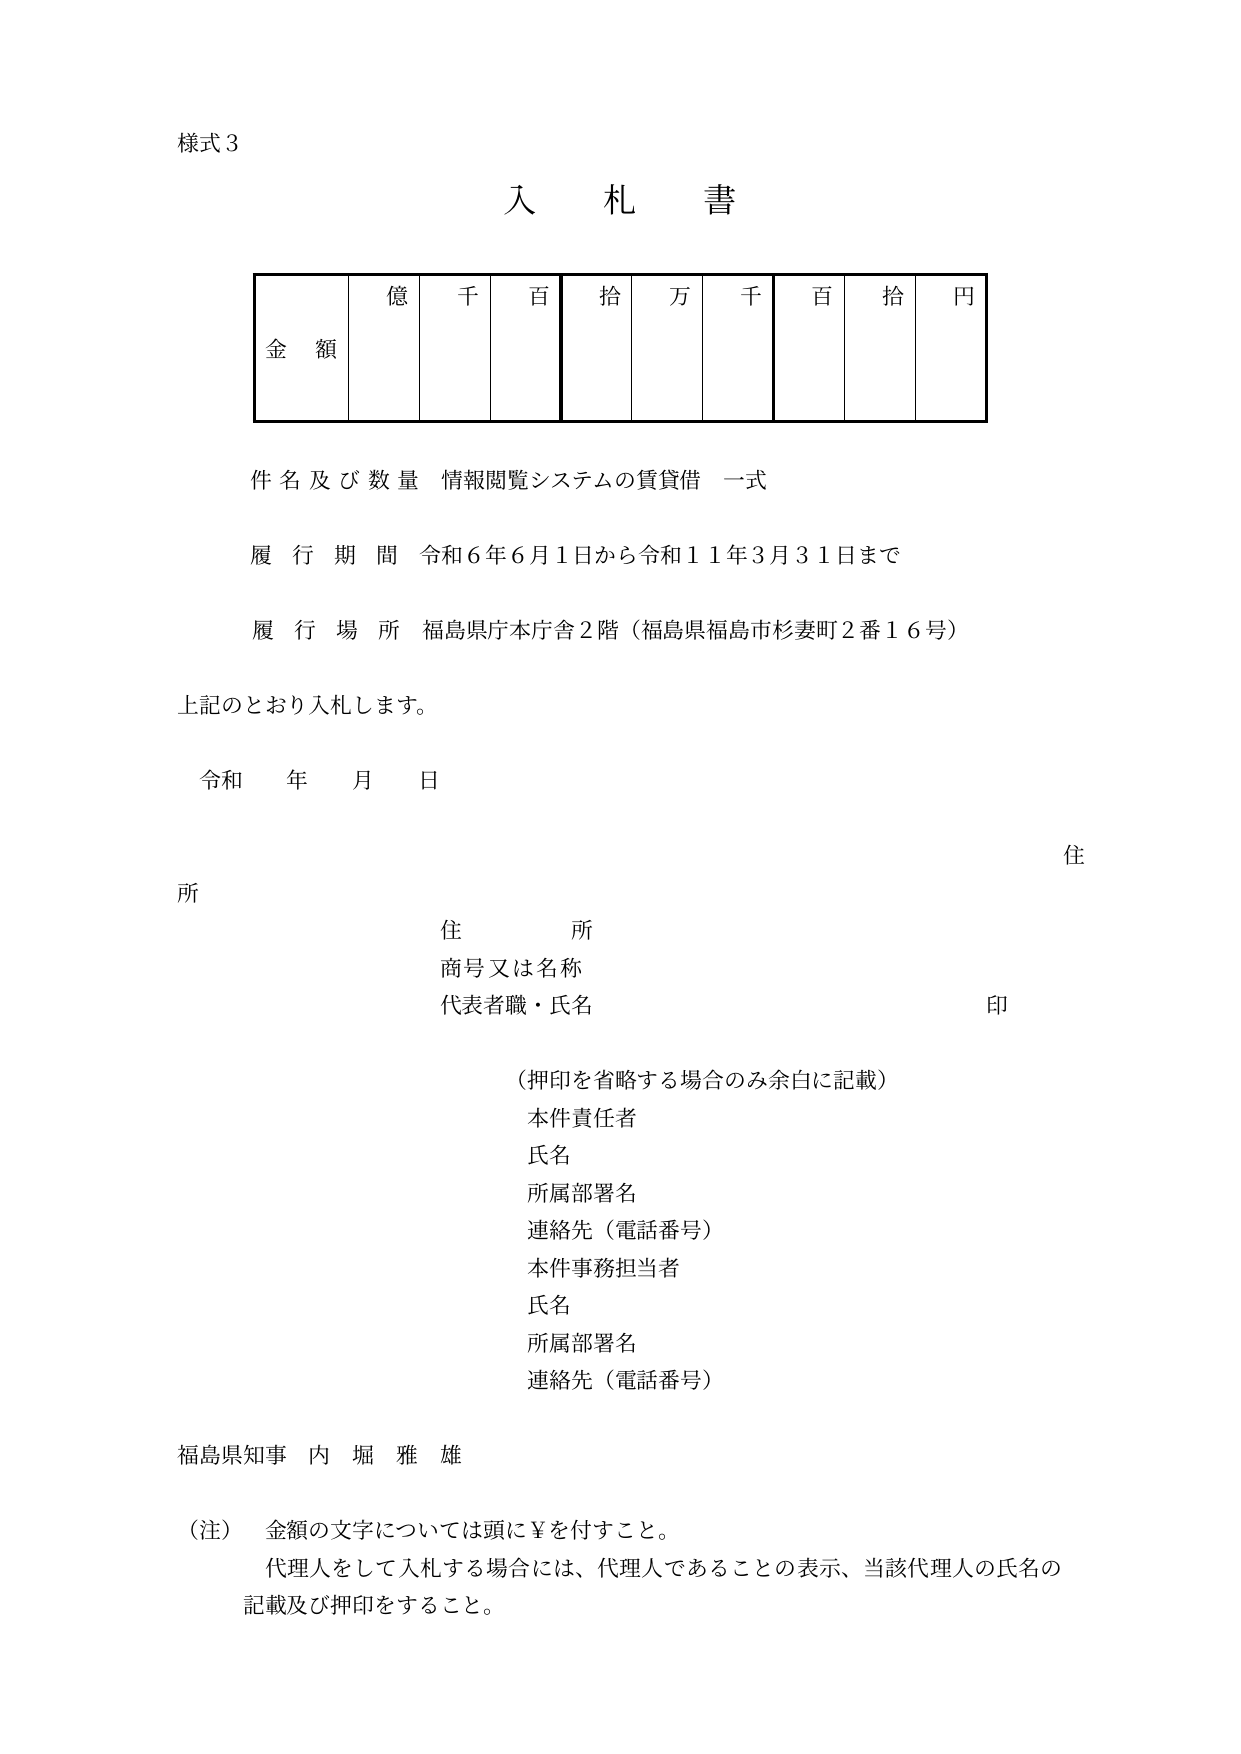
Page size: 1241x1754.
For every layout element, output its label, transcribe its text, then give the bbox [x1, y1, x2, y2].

text 履行期間 令和６年６月１日から令和１１年３月３１日まで [177, 536, 1063, 573]
text 福島県知事 内 堀 雅 雄 [177, 1436, 1063, 1473]
table_header 千 [420, 276, 490, 420]
table_header 億 [349, 276, 419, 420]
text 令和 年 月 日 [177, 761, 1063, 798]
text 本件事務担当者 [440, 1248, 1063, 1286]
text 上記のとおり入札します。 [177, 686, 1063, 723]
text 連絡先（電話番号） [440, 1211, 1063, 1248]
text 代表者職・氏名 印 [352, 986, 1063, 1023]
text 連絡先（電話番号） [440, 1361, 1063, 1398]
text （注） 金額の文字については頭に￥を付すこと。 [177, 1511, 1063, 1548]
text 商号又は名称 [352, 948, 1063, 986]
table_header 百 [775, 276, 844, 420]
table_header 円 [916, 276, 985, 420]
text 所属部署名 [440, 1323, 1063, 1361]
text 本件責任者 [440, 1098, 1063, 1136]
text 件名及び数量 情報閲覧システムの賃貸借 一式 [177, 461, 1063, 498]
table_header 千 [703, 276, 772, 420]
text 様式３ [177, 123, 1063, 160]
text （押印を省略する場合のみ余白に記載） [177, 1061, 1063, 1098]
text 代理人をして入札する場合には、代理人であることの表示、当該代理人の氏名の記載及び押印をすること。 [243, 1548, 1063, 1623]
text 氏名 [440, 1286, 1063, 1323]
text 履行場所 福島県庁本庁舎２階（福島県福島市杉妻町２番１６号） [177, 611, 1063, 648]
text 住 所 [352, 911, 1063, 948]
table_header 拾 [563, 276, 631, 420]
text 住所 [177, 836, 1063, 911]
table_header 百 [491, 276, 559, 420]
text 所属部署名 [440, 1173, 1063, 1211]
table_header 万 [632, 276, 702, 420]
table_header 金額 [256, 276, 348, 420]
table_header 拾 [845, 276, 915, 420]
text 入 札 書 [177, 160, 1063, 235]
text 氏名 [440, 1136, 1063, 1173]
